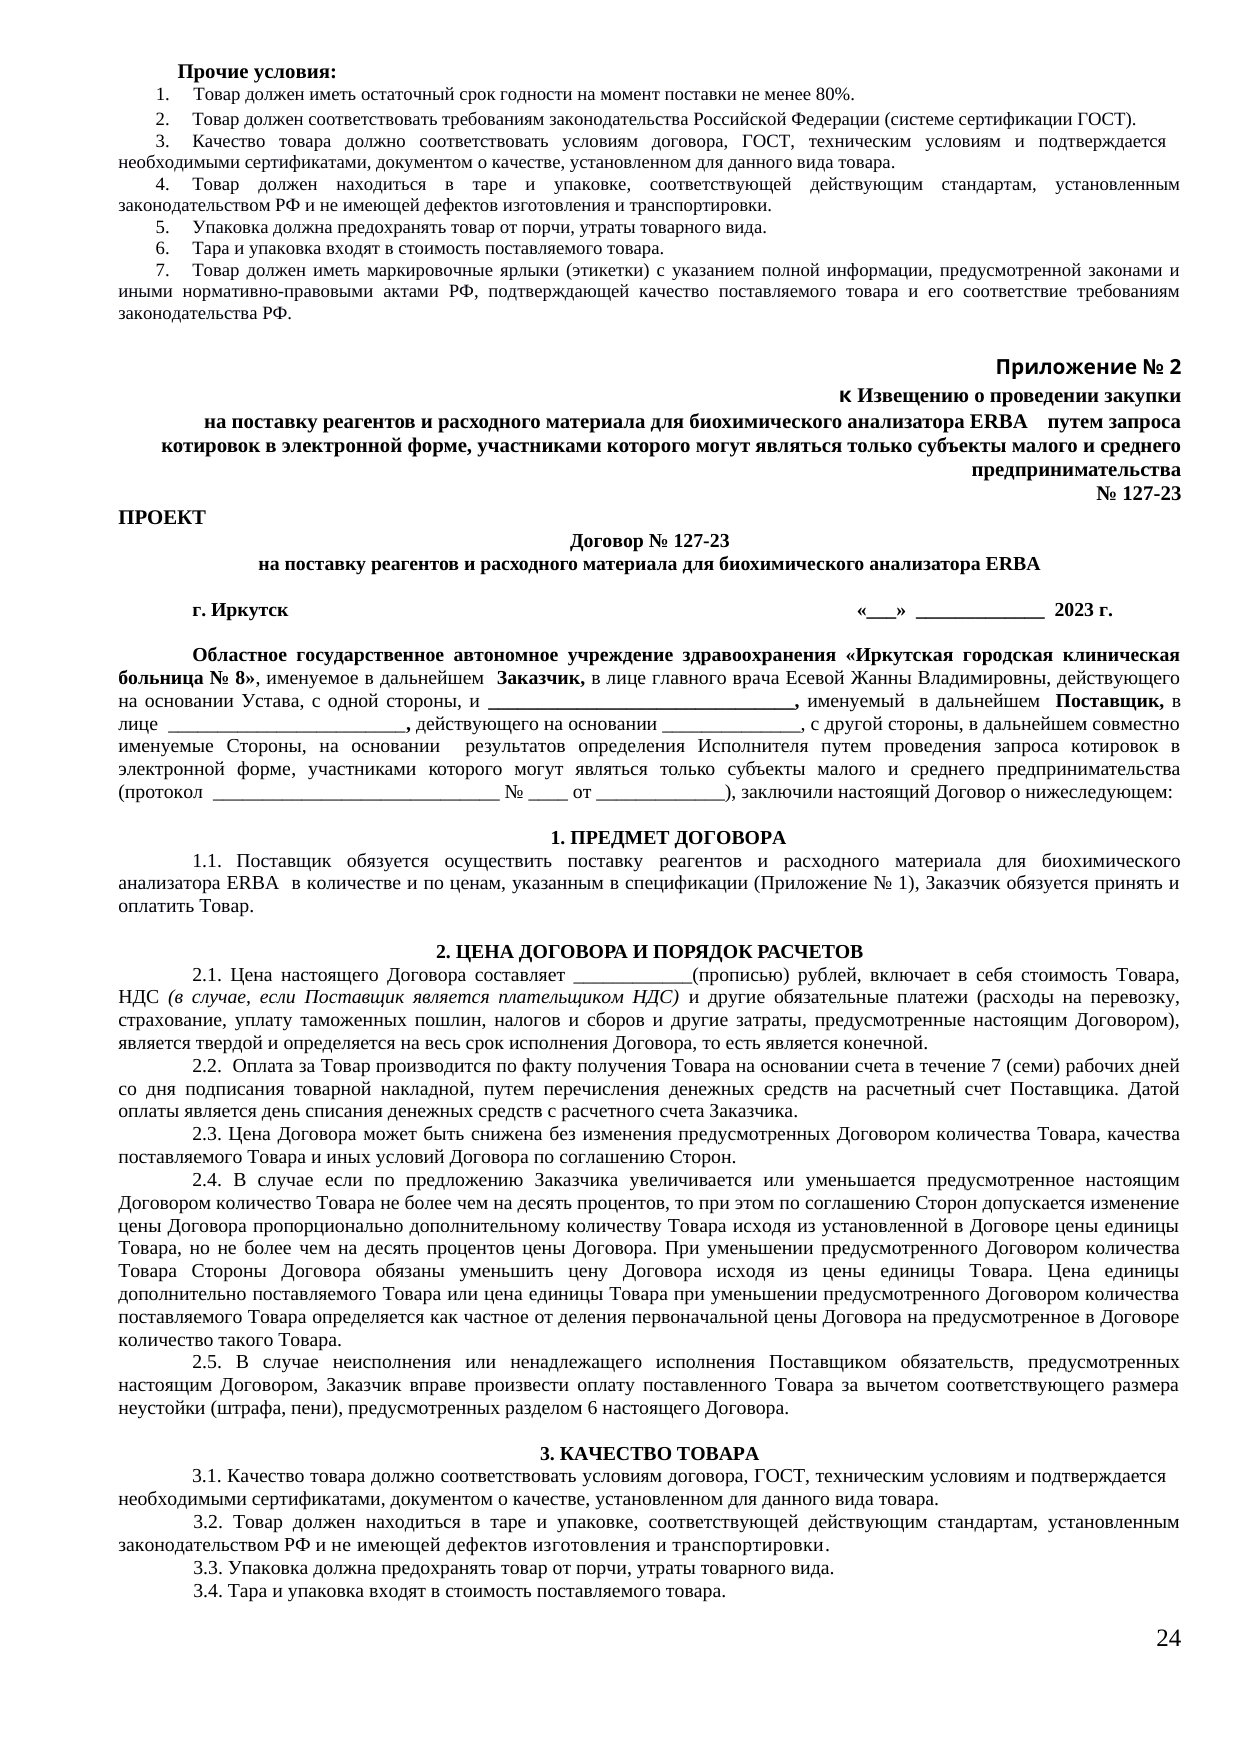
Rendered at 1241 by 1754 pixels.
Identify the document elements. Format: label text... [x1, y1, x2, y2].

text на поставку реагентов и расходного материала для биохимического анализатора ERBA [118, 552, 1181, 575]
text 2.3. Цена Договора может быть снижена без изменения предусмотренных Договором количества Товара, качества поставляемого Товара и иных условий Договора по соглашению Сторон. [118, 1122, 1181, 1168]
list Упаковка должна предохранять товар от порчи, утраты товарного вида. [118, 216, 1181, 237]
title Договор № 127-23 [118, 529, 1181, 552]
list Товар должен иметь маркировочные ярлыки (этикетки) с указанием полной информации, предусмотренной законами и иными нормативно-правовыми актами РФ, подтверждающей качество поставляемого товара и его соответствие требованиям законодательства РФ. [118, 259, 1181, 323]
list Товар должен иметь остаточный срок годности на момент поставки не менее 80%. [156, 83, 1181, 105]
text 2.1. Цена настоящего Договора составляет ____________(прописью) рублей, включает в себя стоимость Товара, НДС (в случае, если Поставщик является плательщиком НДС) и другие обязательные платежи (расходы на перевозку, страхование, уплату таможенных пошлин, налогов и сборов и другие затраты, предусмотренные настоящим Договором), является твердой и определяется на весь срок исполнения Договора, то есть является конечной. [118, 963, 1181, 1054]
list ПРЕДМЕТ ДОГОВОРА [156, 826, 1181, 848]
list Качество товара должно соответствовать условиям договора, ГОСТ, техническим условиям и подтверждается необходимыми сертификатами, документом о качестве, установленном для данного вида товара. [118, 129, 1168, 173]
text ПРОЕКТ [118, 505, 1181, 529]
text 2.2. Оплата за Товар производится по факту получения Товара на основании счета в течение 7 (семи) рабочих дней со дня подписания товарной накладной, путем перечисления денежных средств на расчетный счет Поставщика. Датой оплаты является день списания денежных средств с расчетного счета Заказчика. [118, 1054, 1181, 1122]
text 3.1. Качество товара должно соответствовать условиям договора, ГОСТ, техническим условиям и подтверждается необходимыми сертификатами, документом о качестве, установленном для данного вида товара. [118, 1464, 1168, 1510]
text № 127-23 [118, 481, 1181, 505]
text к Извещению о проведении закупки [118, 380, 1181, 409]
list Товар должен находиться в таре и упаковке, соответствующей действующим стандартам, установленным законодательством РФ и не имеющей дефектов изготовления и транспортировки. [118, 173, 1181, 216]
text 3.2. Товар должен находиться в таре и упаковке, соответствующей действующим стандартам, установленным законодательством РФ и не имеющей дефектов изготовления и транспортировки. [118, 1510, 1181, 1556]
list Товар должен соответствовать требованиям законодательства Российской Федерации (системе сертификации ГОСТ). [118, 108, 1168, 129]
text 2.4. В случае если по предложению Заказчика увеличивается или уменьшается предусмотренное настоящим Договором количество Товара не более чем на десять процентов, то при этом по соглашению Сторон допускается изменение цены Договора пропорционально дополнительному количеству Товара исходя из установленной в Договоре цены единицы Товара, но не более чем на десять процентов цены Договора. При уменьшении предусмотренного Договором количества Товара Стороны Договора обязаны уменьшить цену Договора исходя из цены единицы Товара. Цена единицы дополнительно поставляемого Товара или цена единицы Товара при уменьшении предусмотренного Договором количества поставляемого Товара определяется как частное от деления первоначальной цены Договора на предусмотренное в Договоре количество такого Товара. [118, 1168, 1181, 1350]
text г. Иркутск «___» _____________ 2023 г. [118, 598, 1181, 620]
text на поставку реагентов и расходного материала для биохимического анализатора ERBA путем запроса котировок в электронной форме, участниками которого могут являться только субъекты малого и среднего предпринимательства [118, 409, 1181, 481]
text 3.3. Упаковка должна предохранять товар от порчи, утраты товарного вида. [118, 1556, 1181, 1578]
list Тара и упаковка входят в стоимость поставляемого товара. [118, 237, 1181, 259]
text 2.5. В случае неисполнения или ненадлежащего исполнения Поставщиком обязательств, предусмотренных настоящим Договором, Заказчик вправе произвести оплату поставленного Товара за вычетом соответствующего размера неустойки (штрафа, пени), предусмотренных разделом 6 настоящего Договора. [118, 1350, 1181, 1419]
text Приложение № 2 [118, 352, 1181, 380]
text Областное государственное автономное учреждение здравоохранения «Иркутская городская клиническая больница № 8», именуемое в дальнейшем Заказчик, в лице главного врача Есевой Жанны Владимировны, действующего на основании Устава, с одной стороны, и _______________________________, именуемый в дальнейшем Поставщик, в лице ________________________, действующего на основании ______________, с другой стороны, в дальнейшем совместно именуемые Стороны, на основании результатов определения Исполнителя путем проведения запроса котировок в электронной форме, участниками которого могут являться только субъекты малого и среднего предпринимательства (протокол _____________________________ № ____ от _____________), заключили настоящий Договор о нижеследующем: [118, 643, 1181, 803]
text 3. КАЧЕСТВО ТОВАРА [118, 1442, 1181, 1464]
text Прочие условия: [118, 59, 1181, 83]
subtitle ЦЕНА ДОГОВОРА И ПОРЯДОК РАСЧЕТОВ [118, 940, 1181, 963]
list Поставщик обязуется осуществить поставку реагентов и расходного материала для биохимического анализатора ERBA в количестве и по ценам, указанным в спецификации (Приложение № 1), Заказчик обязуется принять и оплатить Товар. [118, 848, 1181, 917]
text 3.4. Тара и упаковка входят в стоимость поставляемого товара. [118, 1578, 1181, 1601]
